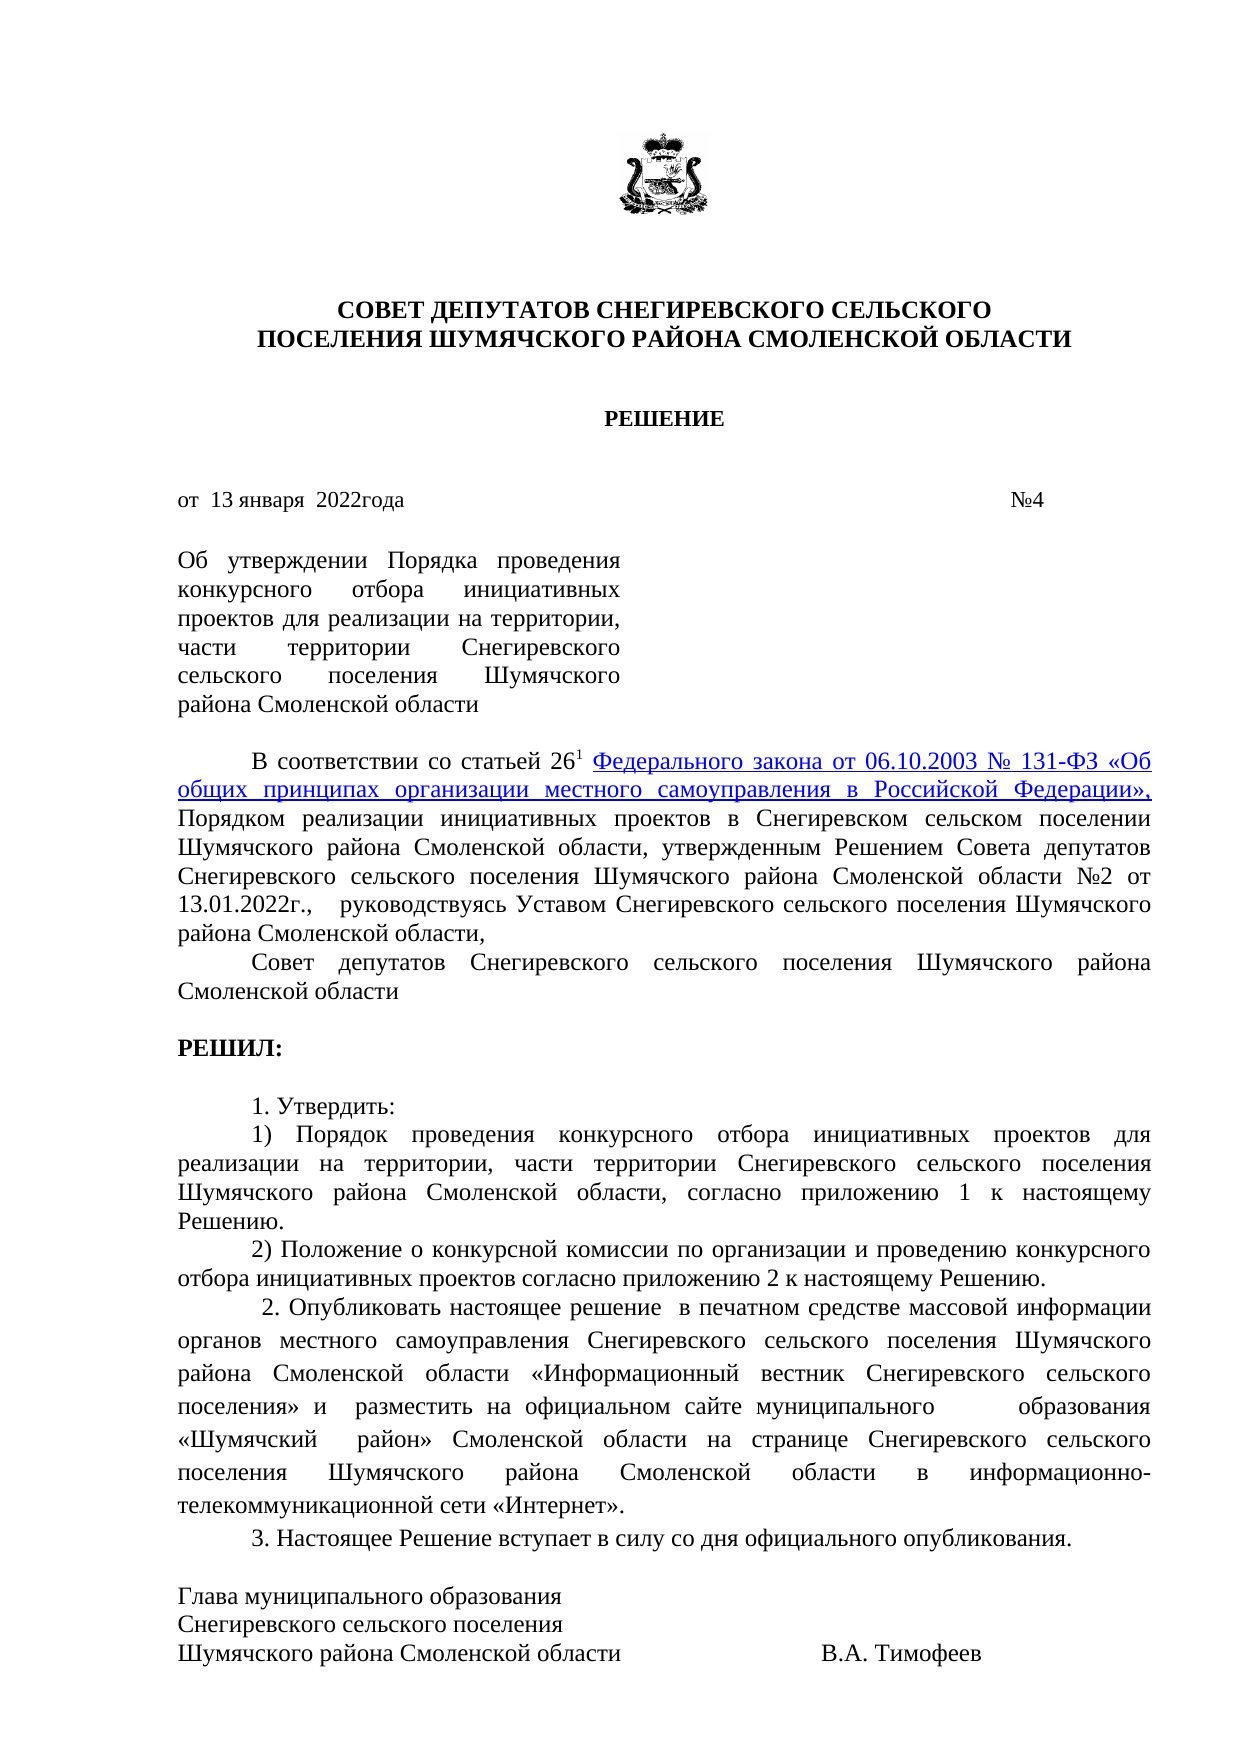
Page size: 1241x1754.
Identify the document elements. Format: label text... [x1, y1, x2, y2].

text Снегиревского сельского поселения [177, 1609, 1152, 1638]
text РЕШЕНИЕ [177, 405, 1152, 431]
text 2) Положение о конкурсной комиссии по организации и проведению конкурсного отбора инициативных проектов согласно приложению 2 к настоящему Решению. [177, 1234, 1152, 1292]
text Глава муниципального образования [177, 1581, 1152, 1609]
text ПОСЕЛЕНИЯ ШУМЯЧСКОГО РАЙОНА СМОЛЕНСКОЙ ОБЛАСТИ [177, 324, 1152, 352]
text Совет депутатов Снегиревского сельского поселения Шумячского района Смоленской области [177, 947, 1152, 1004]
text 1) Порядок проведения конкурсного отбора инициативных проектов для реализации на территории, части территории Снегиревского сельского поселения Шумячского района Смоленской области, согласно приложению 1 к настоящему Решению. [177, 1119, 1152, 1234]
text В соответствии со статьей 261 Федерального закона от 06.10.2003 № 131-ФЗ «Об общих принципах организации местного самоуправления в Российской Федерации», Порядком реализации инициативных проектов в Снегиревском сельском поселении Шумячского района Смоленской области, утвержденным Решением Совета депутатов Снегиревского сельского поселения Шумячского района Смоленской области №2 от 13.01.2022г., руководствуясь Уставом Снегиревского сельского поселения Шумячского района Смоленской области, [177, 800, 1152, 947]
picture [618, 131, 711, 219]
text 2. Опубликовать настоящее решение в печатном средстве массовой информации органов местного самоуправления Снегиревского сельского поселения Шумячского района Смоленской области «Информационный вестник Снегиревского сельского поселения» и разместить на официальном сайте муниципального образования «Шумячский район» Смоленской области на странице Снегиревского сельского поселения Шумячского района Смоленской области в информационно-телекоммуникационной сети «Интернет». [177, 1292, 1152, 1519]
text Шумячского района Смоленской области В.А. Тимофеев [177, 1638, 1152, 1667]
text В соответствии со статьей 261 Федерального закона от 06.10.2003 № 131-ФЗ «Об общих принципах организации местного самоуправления в Российской Федерации», Порядком реализации инициативных проектов в Снегиревском сельском поселении Шумячского района Смоленской области, утвержденным Решением Совета депутатов Снегиревского сельского поселения Шумячского района Смоленской области №2 от 13.01.2022г., руководствуясь Уставом Снегиревского сельского поселения Шумячского района Смоленской области, [177, 746, 1152, 799]
text 1. Утвердить: [177, 1091, 1152, 1119]
text от 13 января 2022года №4 [177, 486, 1152, 513]
text СОВЕТ ДЕПУТАТОВ СНЕГИРЕВСКОГО СЕЛЬСКОГО [177, 295, 1152, 324]
text 3. Настоящее Решение вступает в силу со дня официального опубликования. [177, 1523, 1152, 1552]
text РЕШИЛ: [177, 1033, 1152, 1062]
text Об утверждении Порядка проведения конкурсного отбора инициативных проектов для реализации на территории, части территории Снегиревского сельского поселения Шумячского района Смоленской области [177, 545, 620, 718]
